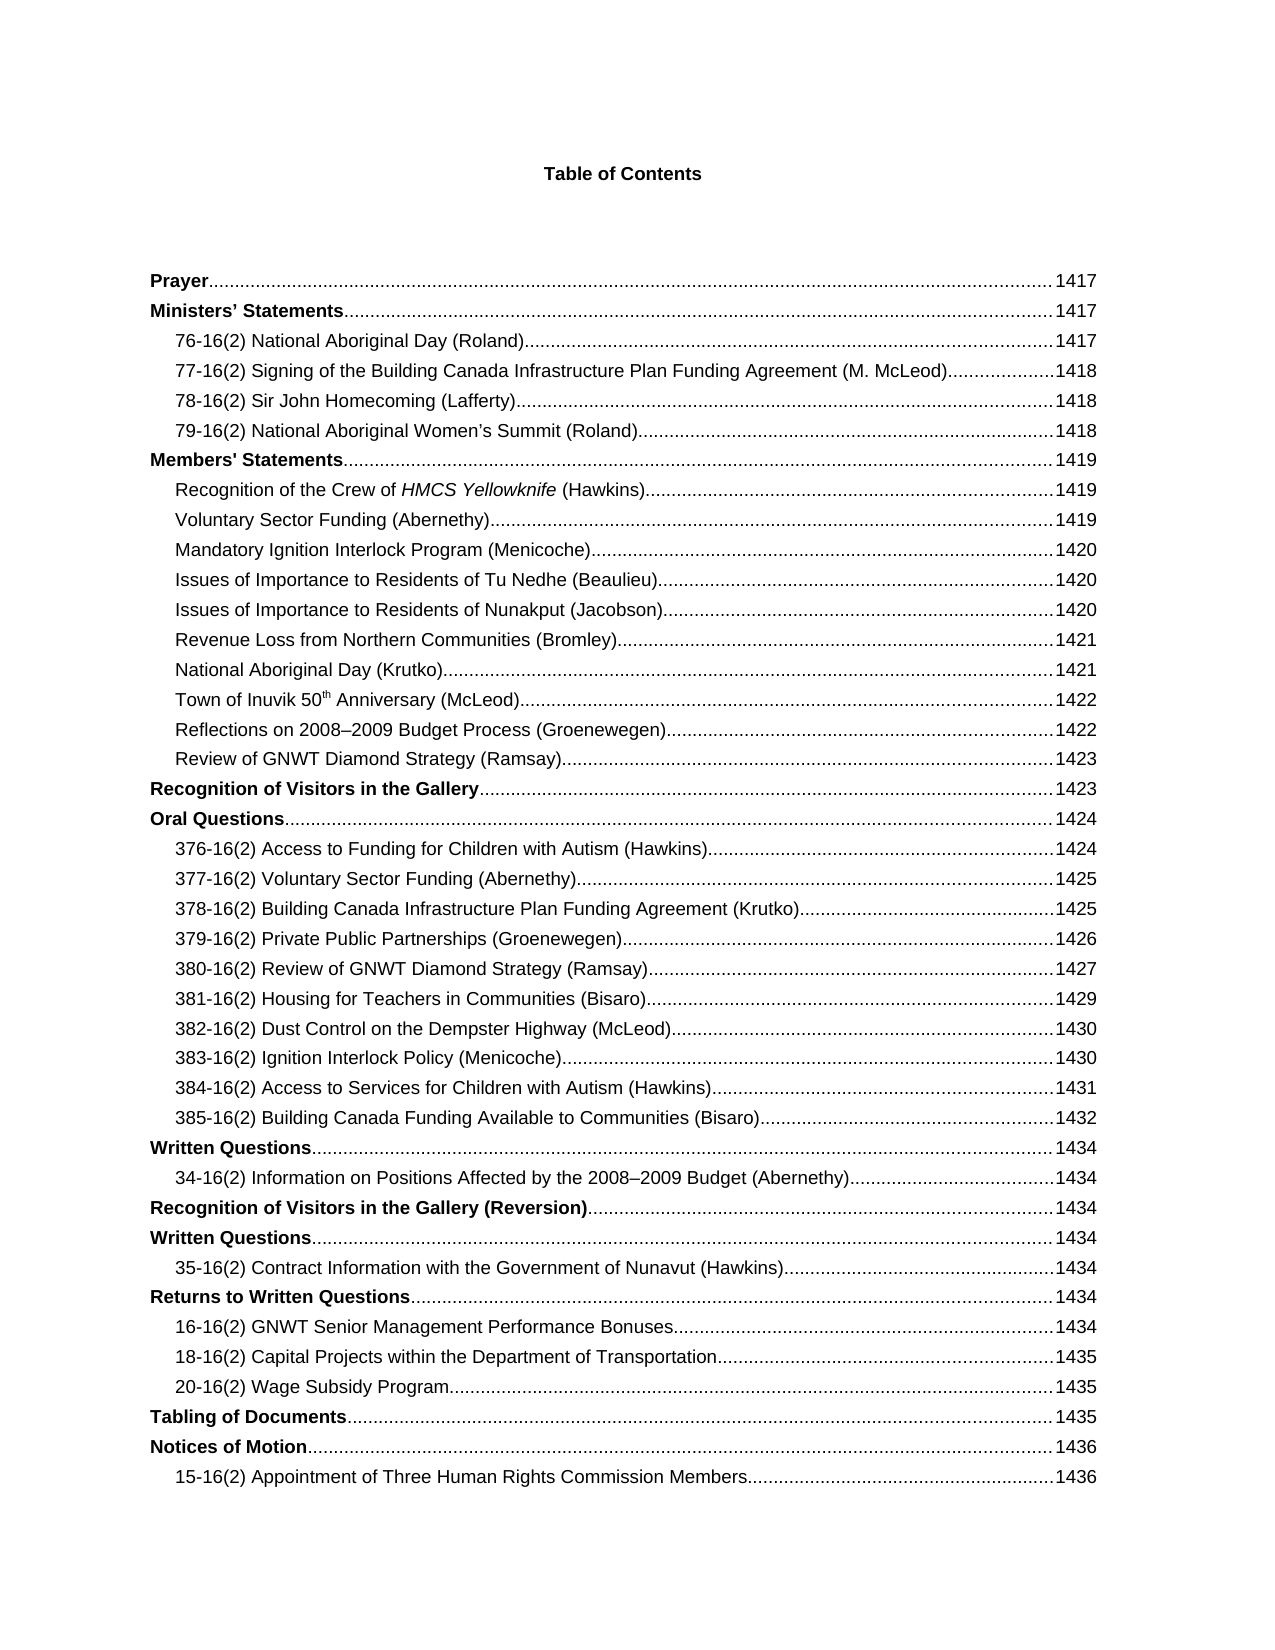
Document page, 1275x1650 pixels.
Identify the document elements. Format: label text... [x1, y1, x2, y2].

subtitle Table of Contents [150, 162, 1095, 184]
